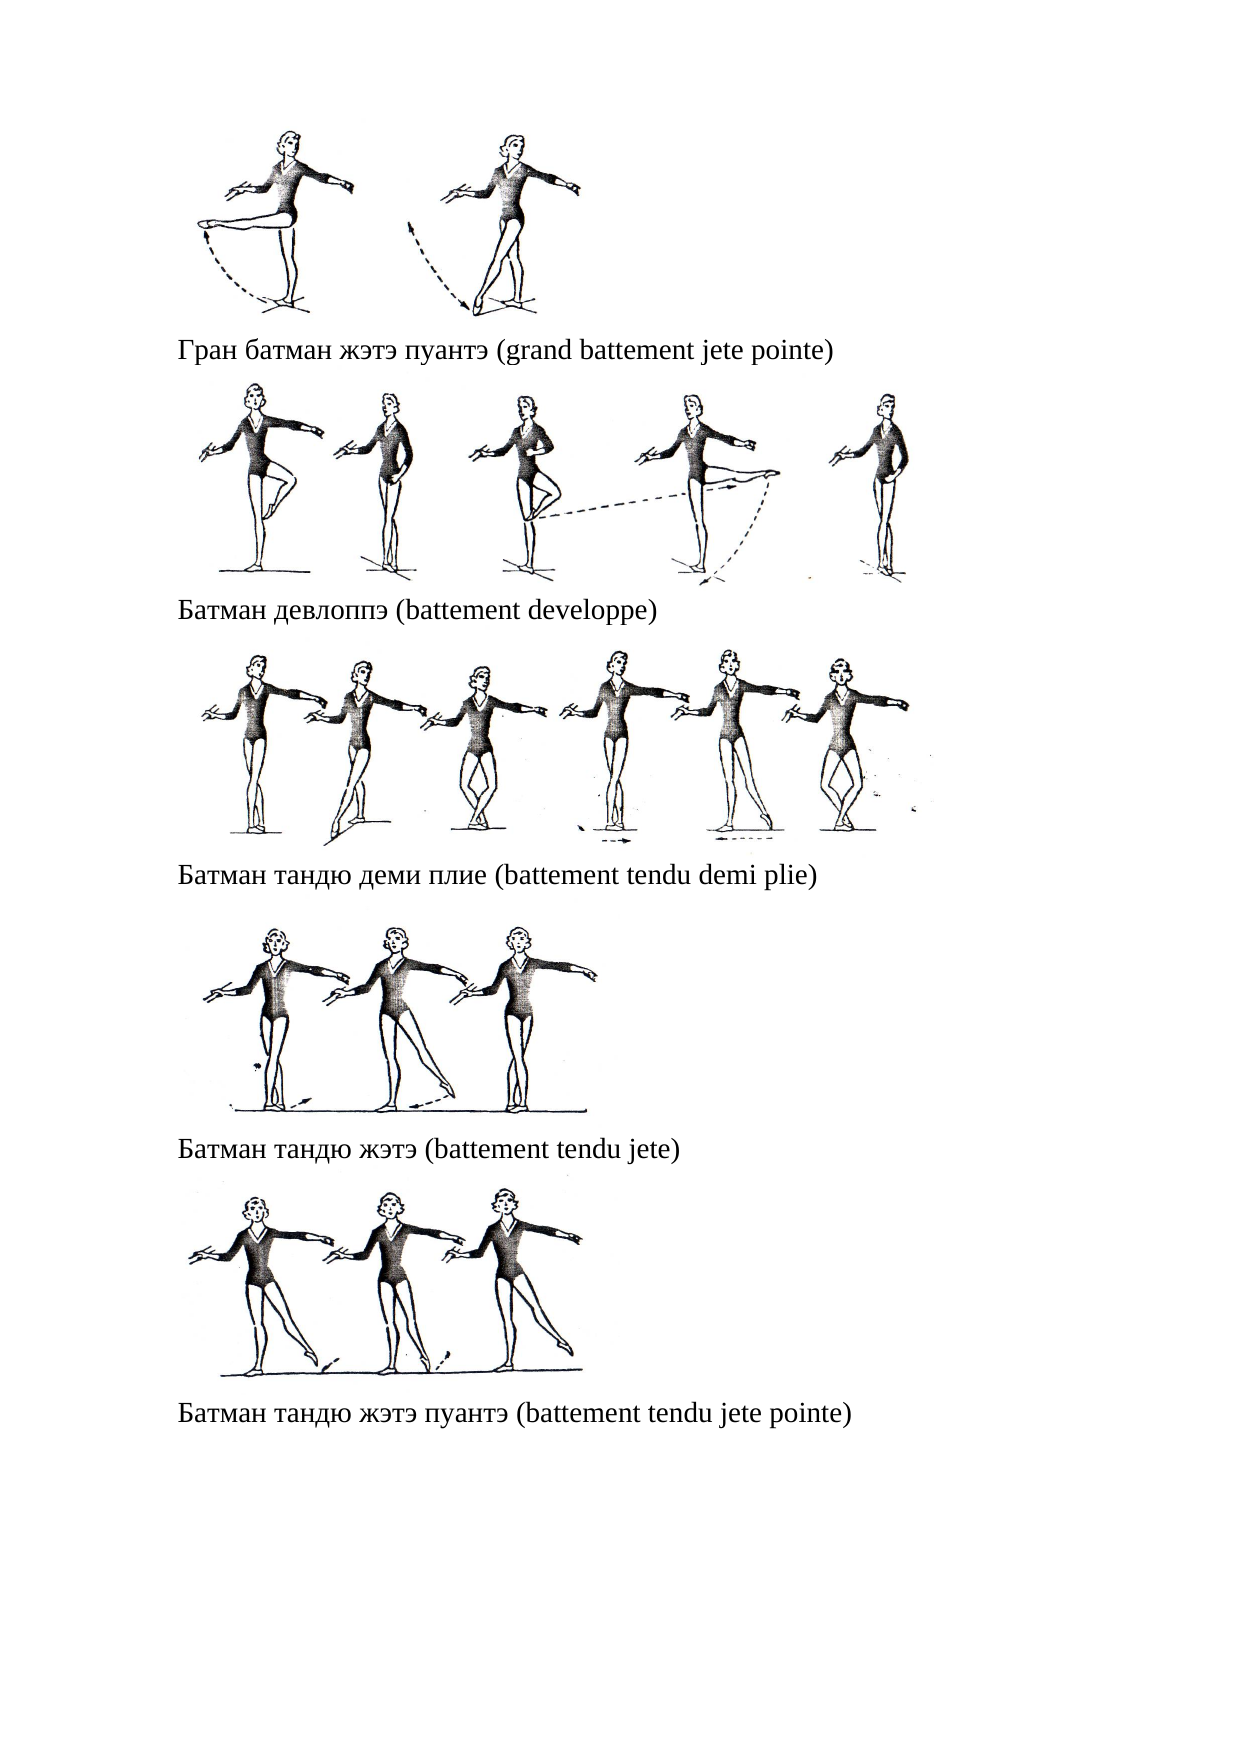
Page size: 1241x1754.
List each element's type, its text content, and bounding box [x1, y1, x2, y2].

text Гран батман жэтэ пуантэ (grand battement jete pointe) [177, 332, 1152, 366]
picture [177, 625, 934, 858]
text Батман девлоппэ (battement developpe) [177, 592, 1152, 626]
text Батман тандю деми плие (battement tendu demi plie) [177, 857, 1152, 891]
picture [177, 890, 620, 1132]
picture [177, 365, 934, 593]
picture [177, 1165, 620, 1395]
text Батман тандю жэтэ пуантэ (battement tendu jete pointe) [177, 1395, 1152, 1428]
text Батман тандю жэтэ (battement tendu jete) [177, 1132, 1152, 1165]
picture [177, 118, 614, 333]
